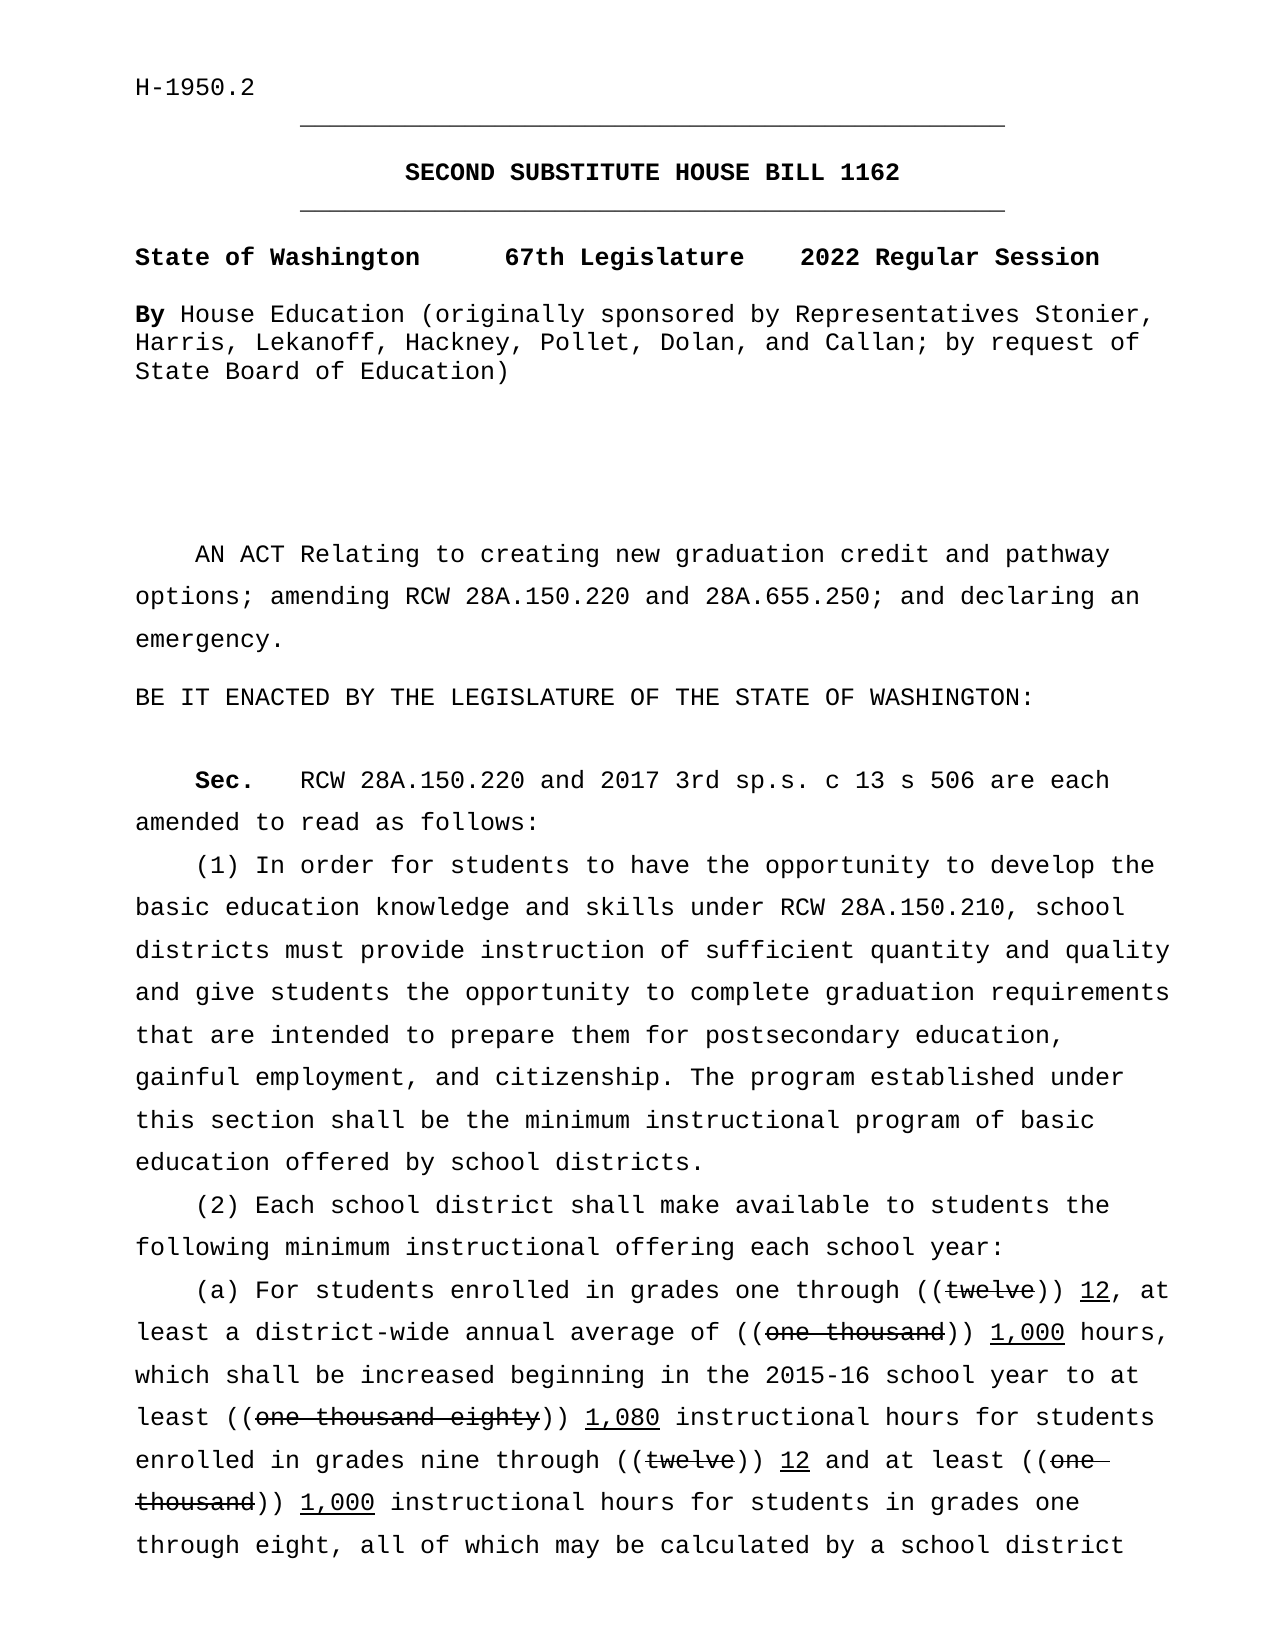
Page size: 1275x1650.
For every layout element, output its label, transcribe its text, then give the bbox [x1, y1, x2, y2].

text _______________________________________________ [135, 103, 1170, 132]
text SECOND SUBSTITUTE HOUSE BILL 1162 [135, 160, 1170, 188]
text State of Washington 67th Legislature 2022 Regular Session [135, 245, 1170, 273]
text (1) In order for students to have the opportunity to develop the basic education knowledge and skills under RCW 28A.150.210, school districts must provide instruction of sufficient quantity and quality and give students the opportunity to complete graduation requirements that are intended to prepare them for postsecondary education, gainful employment, and citizenship. The program established under this section shall be the minimum instructional program of basic education offered by school districts. [135, 839, 1170, 1179]
text By House Education (originally sponsored by Representatives Stonier, Harris, Lekanoff, Hackney, Pollet, Dolan, and Callan; by request of State Board of Education) [135, 302, 1170, 387]
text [135, 1264, 1170, 1562]
text (2) Each school district shall make available to students the following minimum instructional offering each school year: [135, 1179, 1170, 1264]
text H-1950.2 [135, 75, 1170, 103]
text Sec. RCW 28A.150.220 and 2017 3rd sp.s. c 13 s 506 are each amended to read as follows: [135, 754, 1170, 839]
text BE IT ENACTED BY THE LEGISLATURE OF THE STATE OF WASHINGTON: [135, 684, 1170, 712]
text AN ACT Relating to creating new graduation credit and pathway options; amending RCW 28A.150.220 and 28A.655.250; and declaring an emergency. [135, 528, 1170, 656]
text _______________________________________________ [135, 188, 1170, 217]
